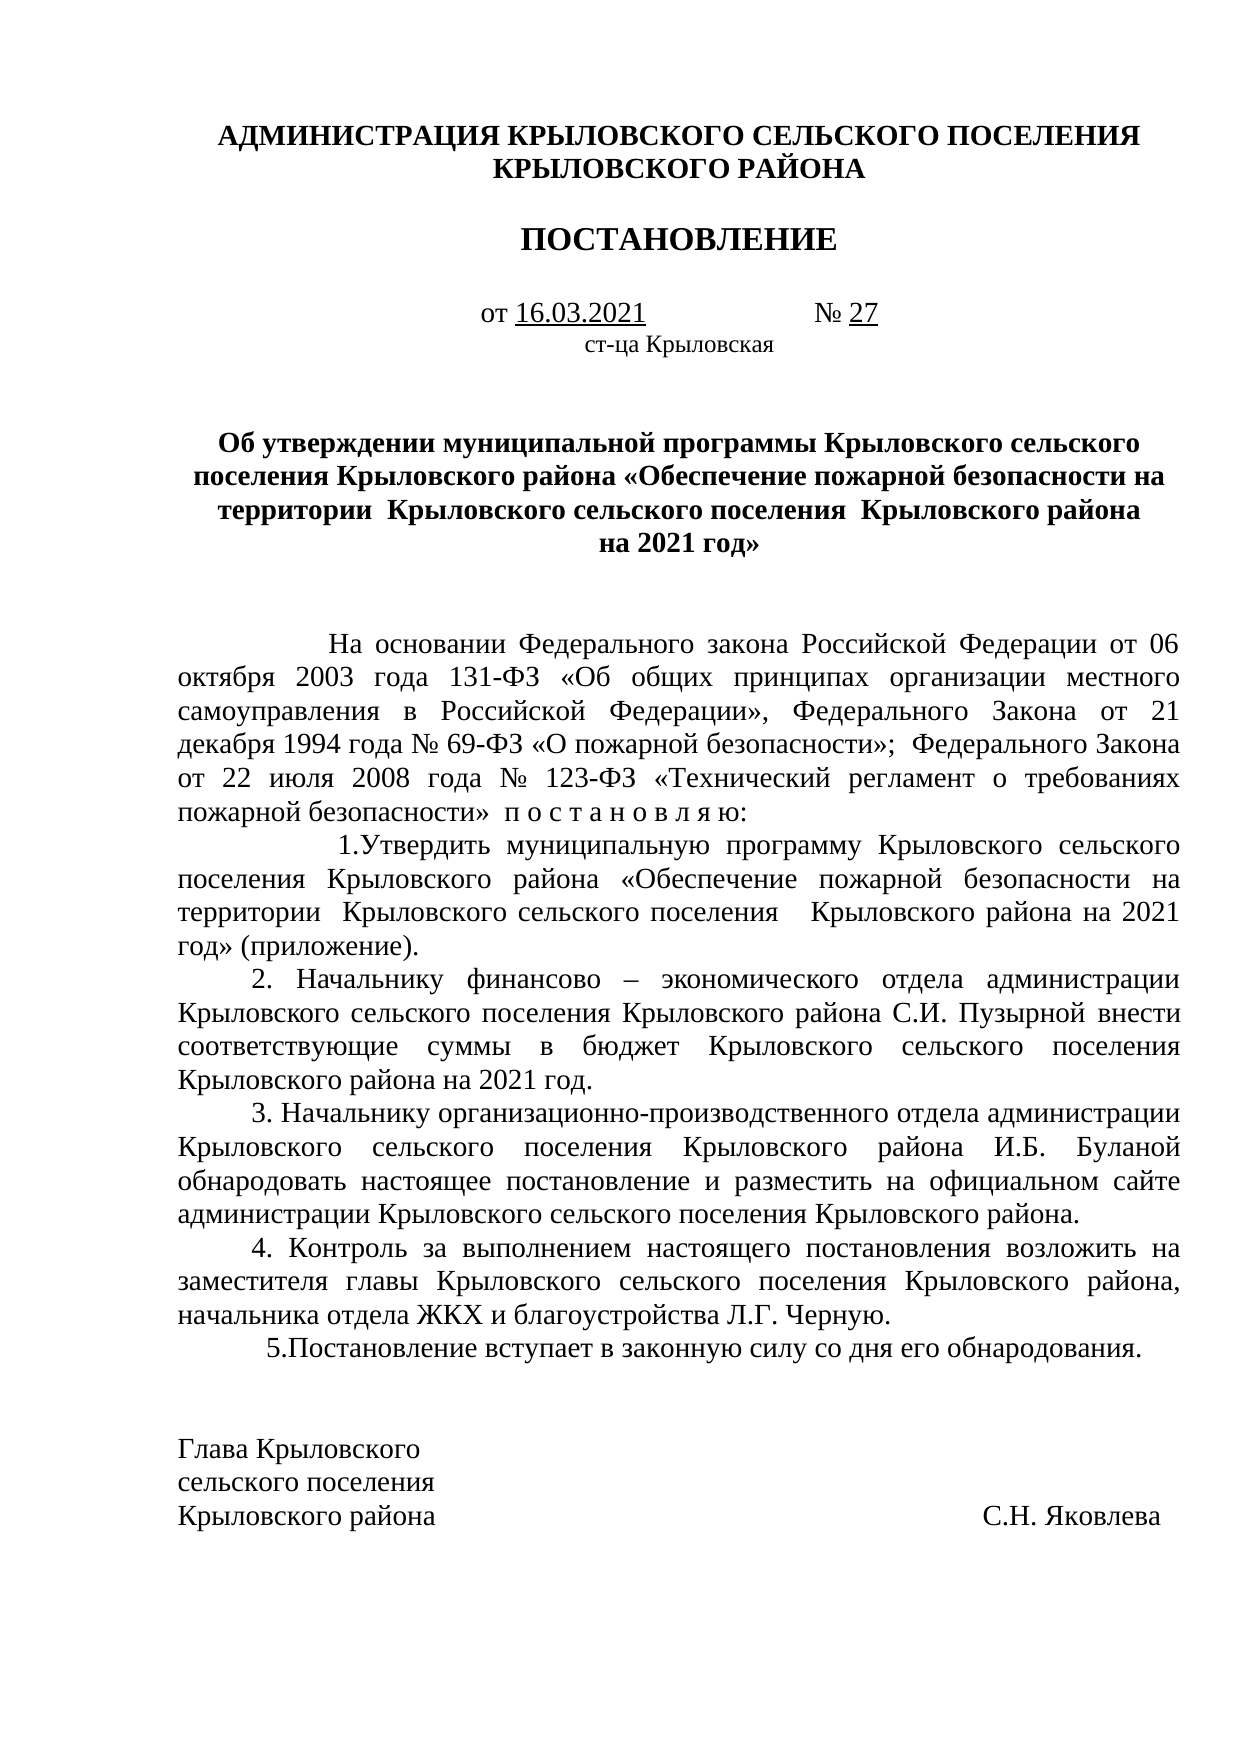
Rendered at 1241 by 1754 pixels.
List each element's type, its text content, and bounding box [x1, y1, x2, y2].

text Об утверждении муниципальной программы Крыловского сельского поселения Крыловского района «Обеспечение пожарной безопасности на территории Крыловского сельского поселения Крыловского района на 2021 год» [177, 425, 1181, 559]
text от 16.03.2021 № 27 [177, 295, 1181, 329]
text 5.Постановление вступает в законную силу со дня его обнародования. [177, 1330, 1181, 1364]
text АДМИНИСТРАЦИЯ КРЫЛОВСКОГО СЕЛЬСКОГО ПОСЕЛЕНИЯ КРЫЛОВСКОГО РАЙОНА ПОСТАНОВЛЕНИЕ [177, 118, 1181, 257]
text 4. Контроль за выполнением настоящего постановления возложить на заместителя главы Крыловского сельского поселения Крыловского района, начальника отдела ЖКХ и благоустройства Л.Г. Черную. [177, 1230, 1181, 1330]
text 3. Начальнику организационно-производственного отдела администрации Крыловского сельского поселения Крыловского района И.Б. Буланой обнародовать настоящее постановление и разместить на официальном сайте администрации Крыловского сельского поселения Крыловского района. [177, 1096, 1181, 1230]
text ст-ца Крыловская [177, 329, 1181, 358]
text 1.Утвердить муниципальную программу Крыловского сельского поселения Крыловского района «Обеспечение пожарной безопасности на территории Крыловского сельского поселения Крыловского района на 2021 год» (приложение). [177, 827, 1181, 961]
text На основании Федерального закона Российской Федерации от 06 октября 2003 года 131-ФЗ «Об общих принципах организации местного самоуправления в Российской Федерации», Федерального Закона от 21 декабря 1994 года № 69-ФЗ «О пожарной безопасности»; Федерального Закона от 22 июля 2008 года № 123-ФЗ «Технический регламент о требованиях пожарной безопасности» п о с т а н о в л я ю: [177, 626, 1181, 827]
text 2. Начальнику финансово – экономического отдела администрации Крыловского сельского поселения Крыловского района С.И. Пузырной внести соответствующие суммы в бюджет Крыловского сельского поселения Крыловского района на 2021 год. [177, 961, 1181, 1096]
list сельского поселения [177, 1464, 1181, 1498]
list Крыловского района С.Н. Яковлева [177, 1498, 1181, 1532]
list Глава Крыловского [177, 1431, 1181, 1464]
